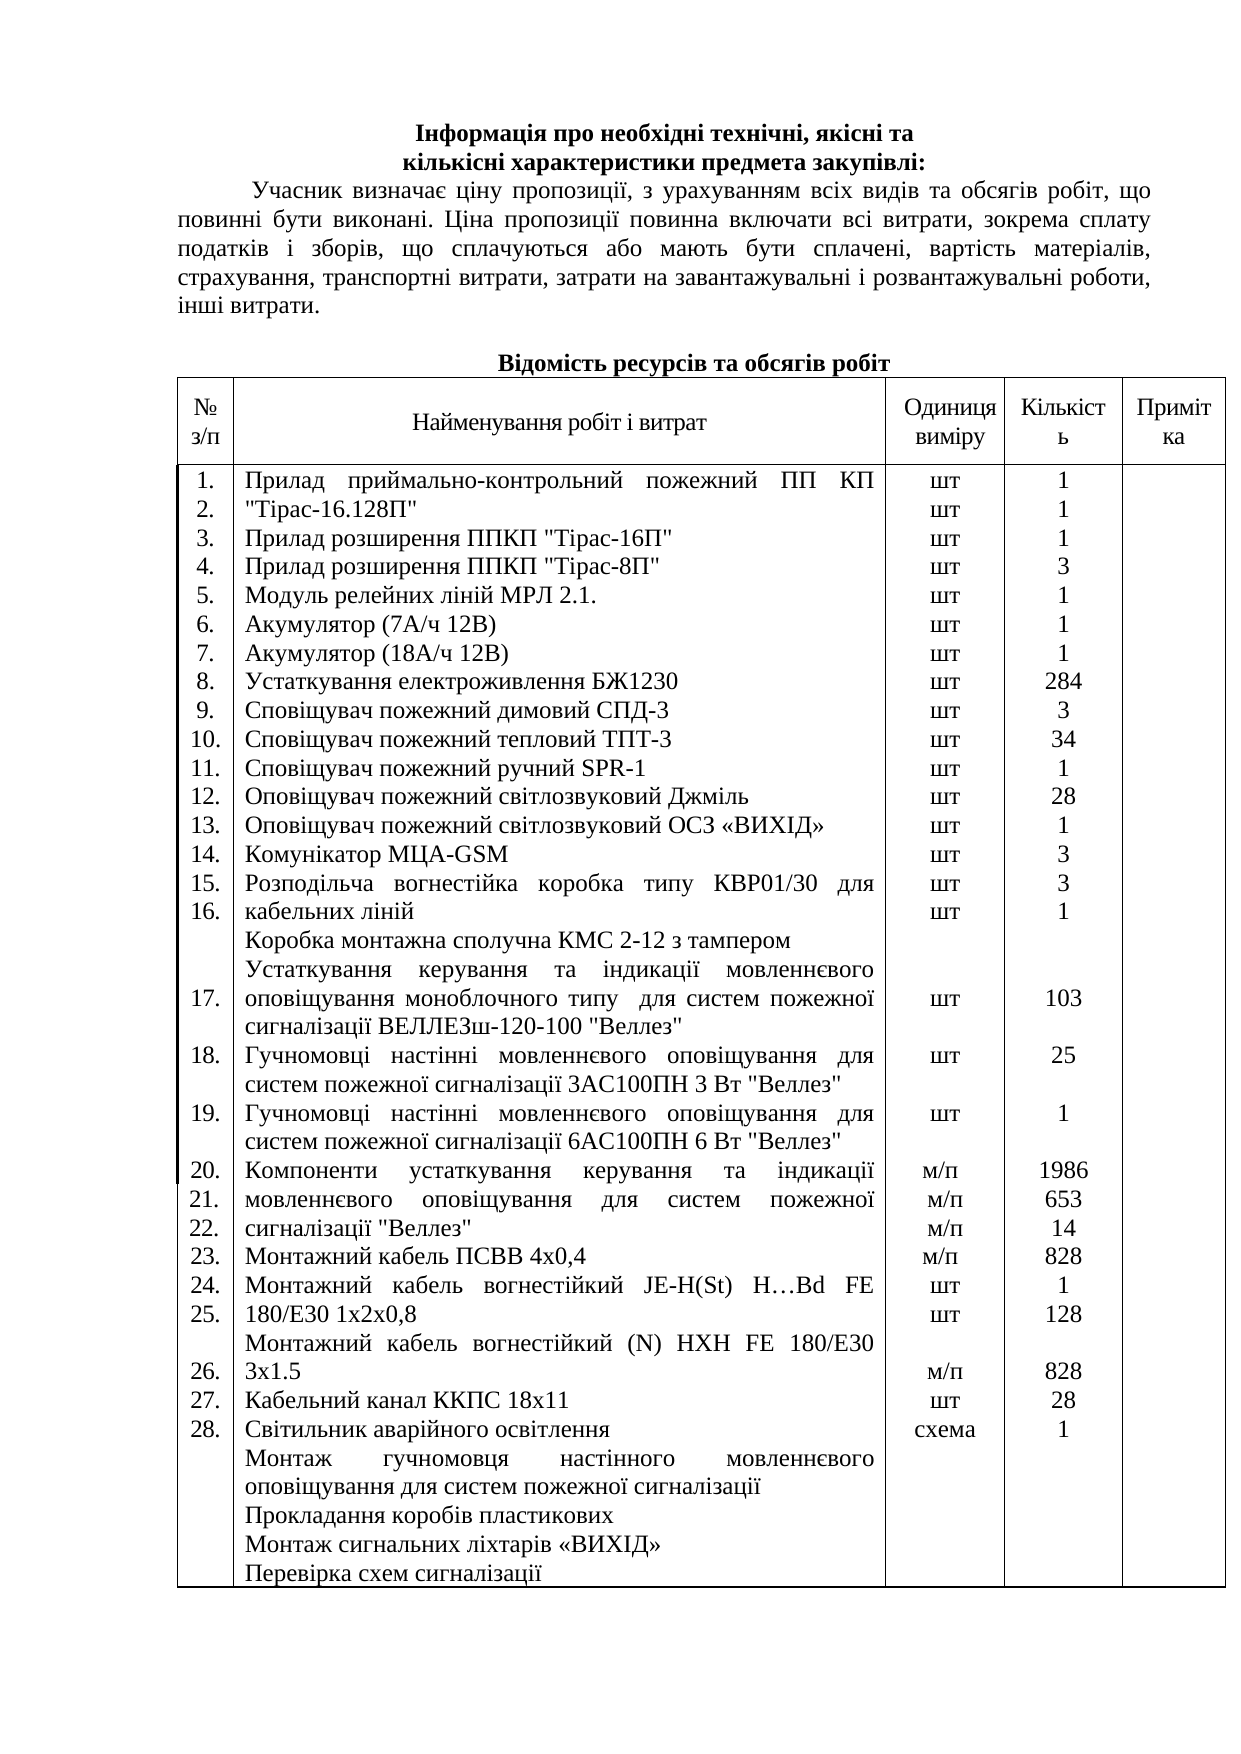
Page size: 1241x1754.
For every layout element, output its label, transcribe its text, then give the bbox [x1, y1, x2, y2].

table_cell [1123, 465, 1225, 1586]
table_cell шт шт шт шт шт шт шт шт шт шт шт шт шт шт шт шт шт шт шт м/п м/п м/п м/п шт шт м/п шт схема [886, 465, 1004, 1586]
table_header № з/п [178, 378, 233, 464]
text Учасник визначає ціну пропозиції, з урахуванням всіх видів та обсягів робіт, що повинні бути виконані. Ціна пропозиції повинна включати всі витрати, зокрема сплату податків і зборів, що сплачуються або мають бути сплачені, вартість матеріалів, страхування, транспортні витрати, затрати на завантажувальні і розвантажувальні роботи, інші витрати. [177, 176, 1152, 319]
table_cell 1 1 1 3 1 1 1 284 3 34 1 28 1 3 3 1 103 25 1 1986 653 14 828 1 128 828 28 1 [1005, 465, 1122, 1586]
table_cell 21.22. 23. 24. 25. 26. 27. 28. [178, 465, 233, 1586]
table_header Одиниця виміру [886, 378, 1004, 464]
table_cell Прилад приймально-контрольний пожежний ПП КП "Тірас-16.128П" Прилад розширення ППКП "Тірас-16П" Прилад розширення ППКП "Тірас-8П" Модуль релейних ліній МРЛ 2.1. Акумулятор (7A/ч 12В) Акумулятор (18A/ч 12В) Устаткування електроживлення БЖ1230 Сповіщувач пожежний димовий СПД-3 Сповіщувач пожежний тепловий ТПТ-3 Сповіщувач пожежний ручний SPR-1 Оповіщувач пожежний світлозвуковий Джміль Оповіщувач пожежний світлозвуковий ОСЗ «ВИХІД» Комунікатор МЦА-GSM Розподільча вогнестійка коробка типу КВР01/30 для кабельних ліній Коробка монтажна сполучна КМС 2-12 з тампером Устаткування керування та індикації мовленнєвого оповіщування моноблочного типу для систем пожежної сигналізації ВЕЛЛЕЗш-120-100 "Веллез" Гучномовці настінні мовленнєвого оповіщування для систем пожежної сигналізації 3АС100ПН 3 Вт "Веллез" Гучномовці настінні мовленнєвого оповіщування для систем пожежної сигналізації 6АС100ПН 6 Вт "Веллез" Компоненти устаткування керування та індикації мовленнєвого оповіщування для систем пожежної сигналізації "Веллез" Монтажний кабель ПСВВ 4х0,4 Монтажний кабель вогнестійкий JE-H(St) H…Bd FE 180/E30 1х2х0,8 Монтажний кабель вогнестійкий (N) HXH FE 180/E30 3х1.5 Кабельний канал ККПС 18х11 Світильник аварійного освітлення Монтаж гучномовця настінного мовленнєвого оповіщування для систем пожежної сигналізації Прокладання коробів пластикових Монтаж сигнальних ліхтарів «ВИХІД» Перевірка схем сигналізації [234, 465, 885, 1586]
table_header Кількість [1005, 378, 1122, 464]
text Інформація про необхідні технічні, якісні та [177, 118, 1152, 147]
text Відомість ресурсів та обсягів робіт [177, 348, 1152, 377]
text кількісні характеристики предмета закупівлі: [177, 147, 1152, 176]
table_header Найменування робіт і витрат [234, 378, 885, 464]
table_header Примітка [1123, 378, 1225, 464]
